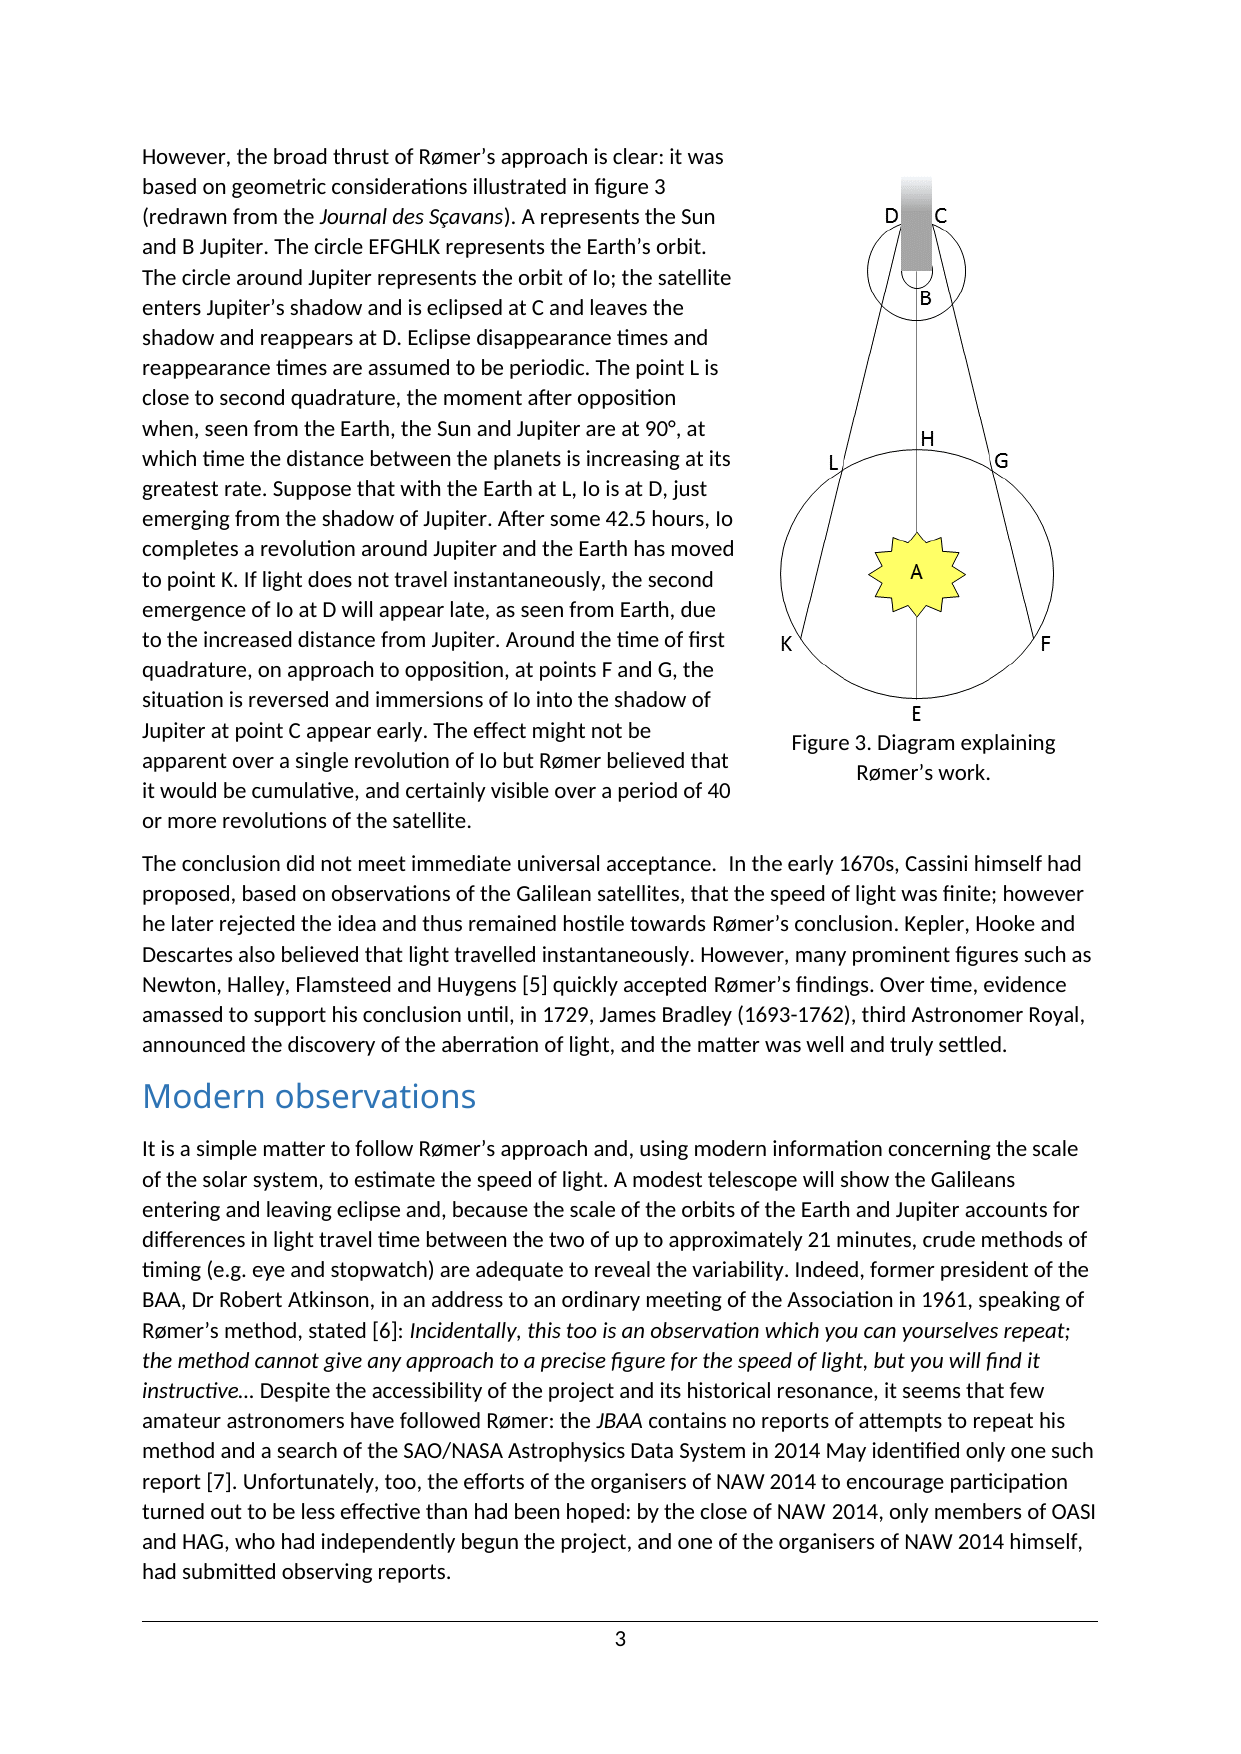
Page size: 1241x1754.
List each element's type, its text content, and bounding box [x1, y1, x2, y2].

subtitle Modern observations [142, 1073, 1098, 1118]
text However, the broad thrust of Rømer’s approach is clear: it was based on geometric considerations illustrated in figure 3 (redrawn from the Journal des Sçavans). A represents the Sun and B Jupiter. The circle EFGHLK represents the Earth’s orbit. The circle around Jupiter represents the orbit of Io; the satellite enters Jupiter’s shadow and is eclipsed at C and leaves the shadow and reappears at D. Eclipse disappearance times and reappearance times are assumed to be periodic. The point L is close to second quadrature, the moment after opposition when, seen from the Earth, the Sun and Jupiter are at 90°, at which time the distance between the planets is increasing at its greatest rate. Suppose that with the Earth at L, Io is at D, just emerging from the shadow of Jupiter. After some 42.5 hours, Io completes a revolution around Jupiter and the Earth has moved to point K. If light does not travel instantaneously, the second emergence of Io at D will appear late, as seen from Earth, due to the increased distance from Jupiter. Around the time of first quadrature, on approach to opposition, at points F and G, the situation is reversed and immersions of Io into the shadow of Jupiter at point C appear early. The effect might not be apparent over a single revolution of Io but Rømer believed that it would be cumulative, and certainly visible over a period of 40 or more revolutions of the satellite. [142, 142, 1098, 834]
text It is a simple matter to follow Rømer’s approach and, using modern information concerning the scale of the solar system, to estimate the speed of light. A modest telescope will show the Galileans entering and leaving eclipse and, because the scale of the orbits of the Earth and Jupiter accounts for differences in light travel time between the two of up to approximately 21 minutes, crude methods of timing (e.g. eye and stopwatch) are adequate to reveal the variability. Indeed, former president of the BAA, Dr Robert Atkinson, in an address to an ordinary meeting of the Association in 1961, speaking of Rømer’s method, stated [6]: Incidentally, this too is an observation which you can yourselves repeat; the method cannot give any approach to a precise figure for the speed of light, but you will find it instructive… Despite the accessibility of the project and its historical resonance, it seems that few amateur astronomers have followed Rømer: the JBAA contains no reports of attempts to repeat his method and a search of the SAO/NASA Astrophysics Data System in 2014 May identified only one such report [7]. Unfortunately, too, the efforts of the organisers of NAW 2014 to encourage participation turned out to be less effective than had been hoped: by the close of NAW 2014, only members of OASI and HAG, who had independently begun the project, and one of the organisers of NAW 2014 himself, had submitted observing reports. [142, 1134, 1098, 1585]
picture [770, 169, 1063, 726]
text The conclusion did not meet immediate universal acceptance. In the early 1670s, Cassini himself had proposed, based on observations of the Galilean satellites, that the speed of light was finite; however he later rejected the idea and thus remained hostile towards Rømer’s conclusion. Kepler, Hooke and Descartes also believed that light travelled instantaneously. However, many prominent figures such as Newton, Halley, Flamsteed and Huygens [5] quickly accepted Rømer’s findings. Over time, evidence amassed to support his conclusion until, in 1729, James Bradley (1693-1762), third Astronomer Royal, announced the discovery of the aberration of light, and the matter was well and truly settled. [142, 849, 1098, 1058]
